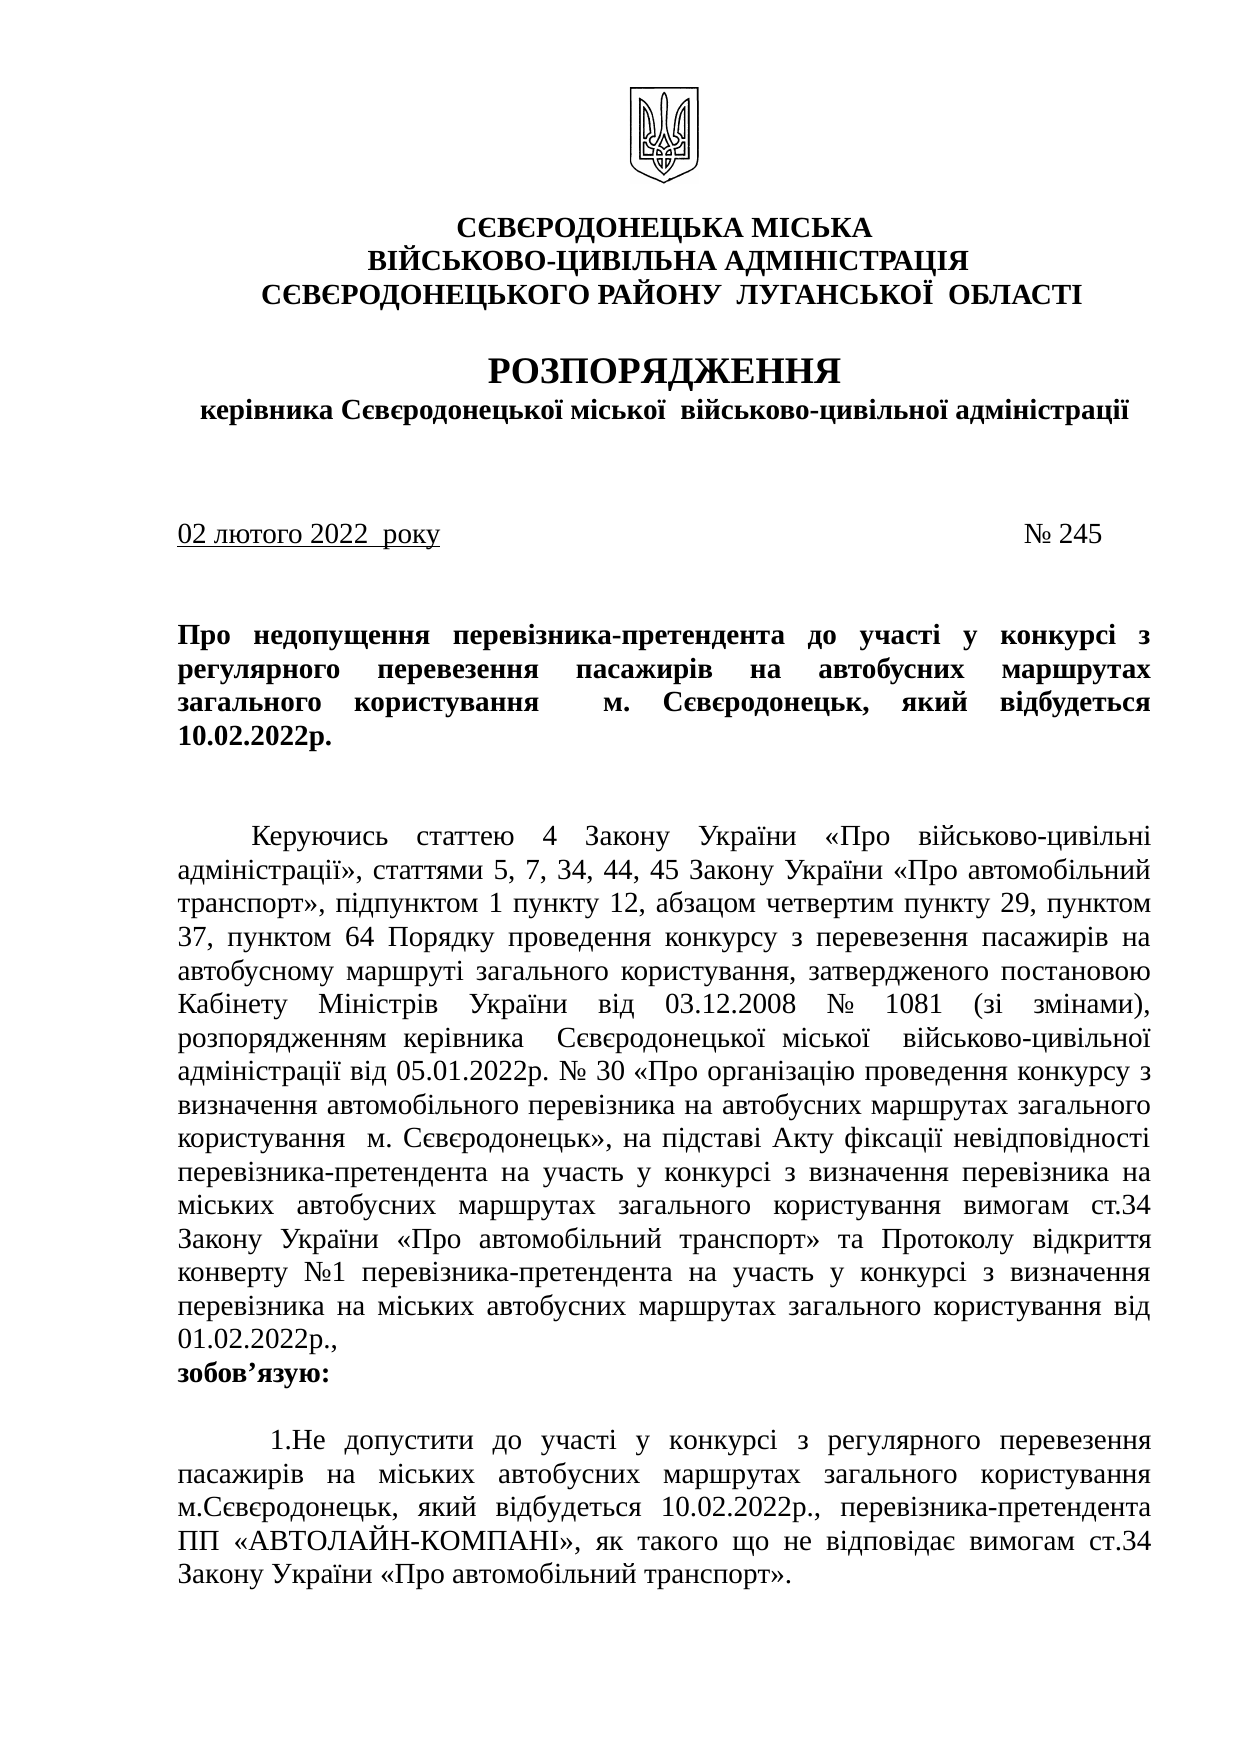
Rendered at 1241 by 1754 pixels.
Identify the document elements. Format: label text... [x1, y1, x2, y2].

text Про недопущення перевізника-претендента до участі у конкурсі з регулярного перевезення пасажирів на автобусних маршрутах загального користування м. Сєвєродонецьк, який відбудеться 10.02.2022р. [177, 617, 1152, 751]
title РОЗПОРЯДЖЕННЯ [177, 349, 1152, 392]
text ВІЙСЬКОВО-ЦИВІЛЬНА АДМІНІСТРАЦІЯ [177, 243, 1152, 277]
text керівника Сєвєродонецької міської військово-цивільної адміністрації [177, 392, 1152, 426]
text зобов’язую: [177, 1355, 1152, 1389]
text 1.Не допустити до участі у конкурсі з регулярного перевезення пасажирів на міських автобусних маршрутах загального користування м.Сєвєродонецьк, який відбудеться 10.02.2022р., перевізника-претендента ПП «АВТОЛАЙН-КОМПАНІ», як такого що не відповідає вимогам ст.34 Закону України «Про автомобільний транспорт». [177, 1422, 1152, 1590]
text СЄВЄРОДОНЕЦЬКА МІСЬКА [177, 210, 1152, 243]
text Керуючись статтею 4 Закону України «Про військово-цивільні адміністрації», статтями 5, 7, 34, 44, 45 Закону України «Про автомобільний транспорт», підпунктом 1 пункту 12, абзацом четвертим пункту 29, пунктом 37, пунктом 64 Порядку проведення конкурсу з перевезення пасажирів на автобусному маршруті загального користування, затвердженого постановою Кабінету Міністрів України від 03.12.2008 № 1081 (зі змінами), розпорядженням керівника Сєвєродонецької міської військово-цивільної адміністрації від 05.01.2022р. № 30 «Про організацію проведення конкурсу з визначення автомобільного перевізника на автобусних маршрутах загального користування м. Сєвєродонецьк», на підставі Акту фіксації невідповідності перевізника-претендента на участь у конкурсі з визначення перевізника на міських автобусних маршрутах загального користування вимогам ст.34 Закону України «Про автомобільний транспорт» та Протоколу відкриття конверту №1 перевізника-претендента на участь у конкурсі з визначення перевізника на міських автобусних маршрутах загального користування від 01.02.2022р., [177, 818, 1152, 1355]
text 02 лютого 2022 року № 245 [177, 517, 1152, 550]
text СЄВЄРОДОНЕЦЬКОГО РАЙОНУ ЛУГАНСЬКОЇ ОБЛАСТІ [177, 277, 1152, 311]
